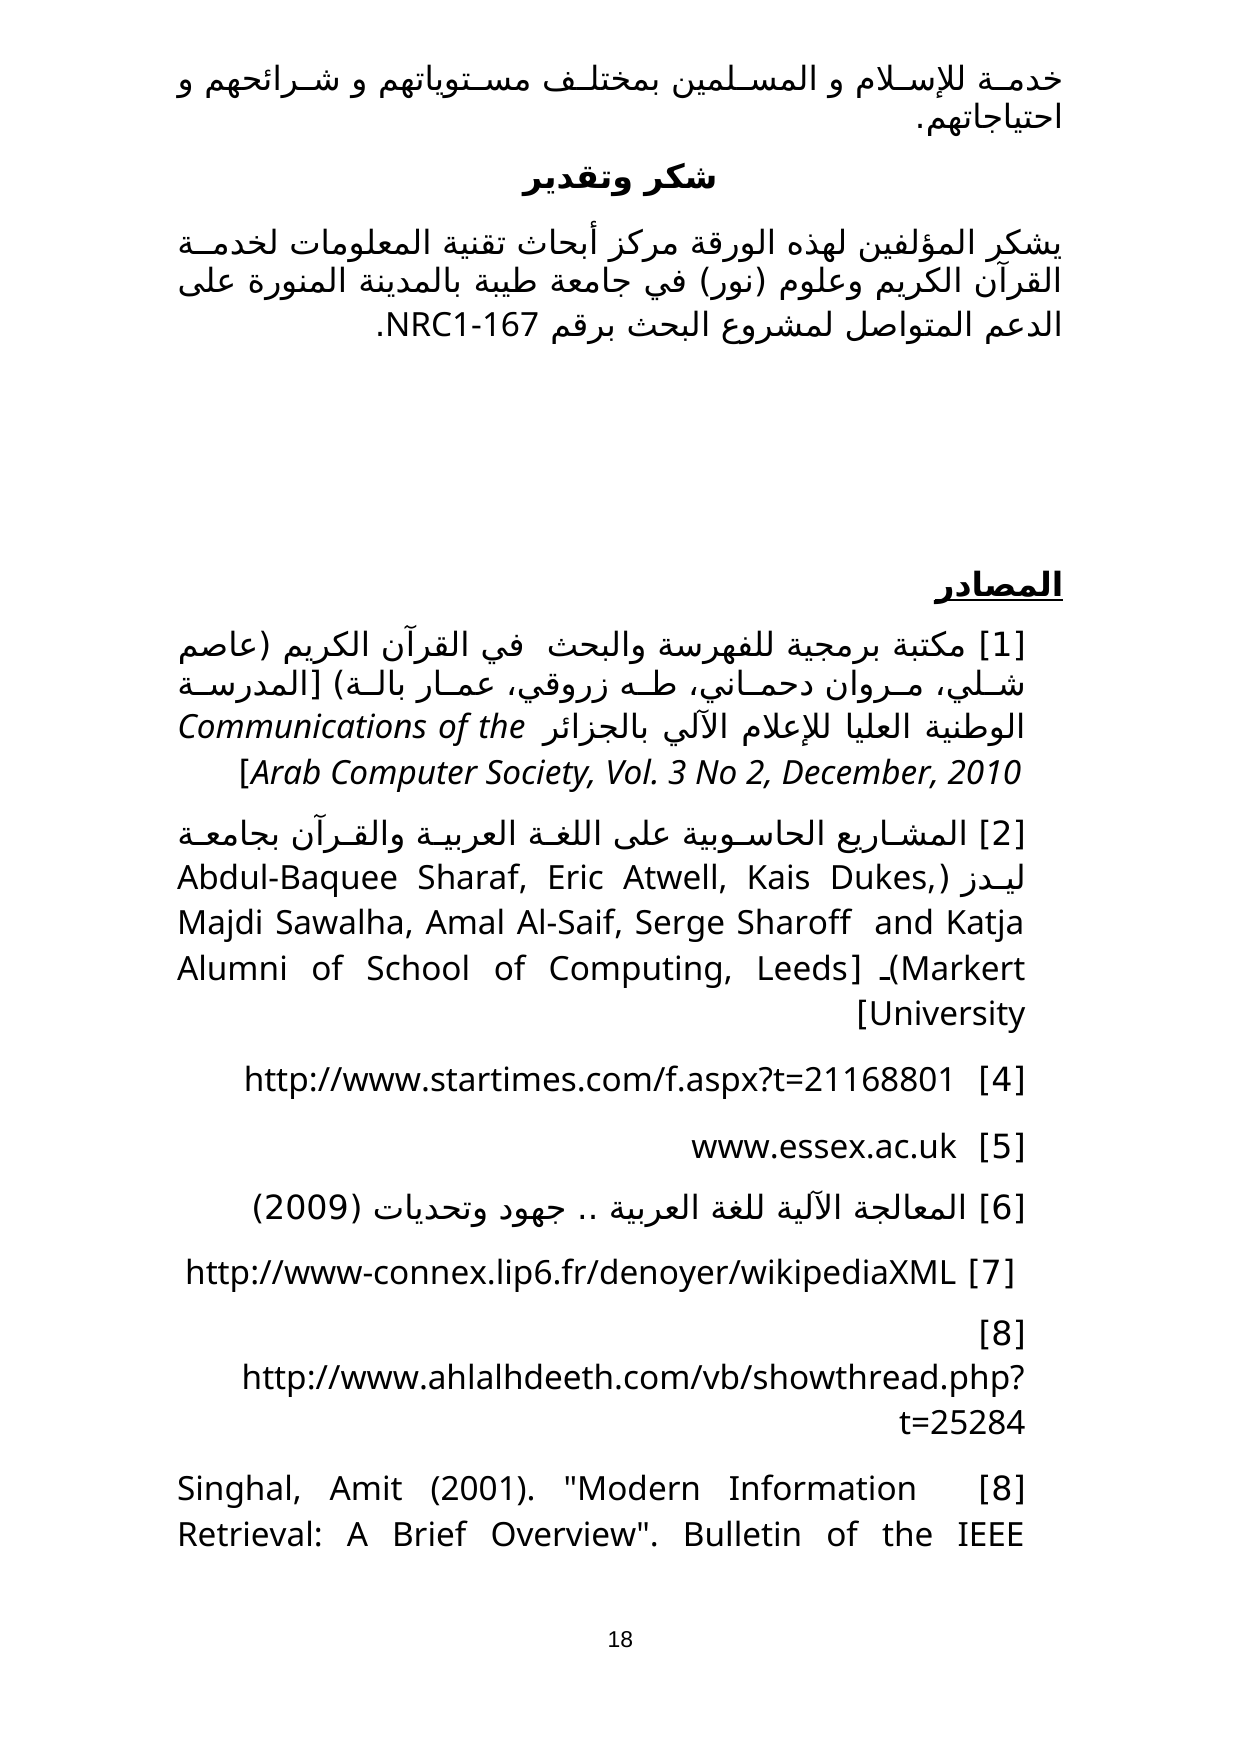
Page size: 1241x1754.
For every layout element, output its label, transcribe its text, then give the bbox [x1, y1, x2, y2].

text [5] www.essex.ac.uk [177, 1122, 1026, 1168]
text [2] المشاريع الحاسوبية على اللغة العربية والقرآن بجامعة ليدز (Abdul-Baquee Sharaf, Eric Atwell, Kais Dukes, Majdi Sawalha, Amal Al-Saif, Serge Sharoff and Katja Markert) [Alumni of School of Computing, Leeds University] [177, 815, 1026, 1035]
text [4] http://www.startimes.com/f.aspx?t=21168801 [177, 1056, 1026, 1102]
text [177, 59, 1063, 137]
text [6] المعالجة الآلية للغة العربية .. جهود وتحديات (2009) [177, 1189, 1026, 1228]
text [8] http://www.ahlalhdeeth.com/vb/showthread.php?t=25284 [177, 1315, 1026, 1444]
text يشكر المؤلفين لهذه الورقة مركز أبحاث تقنية المعلومات لخدمة القرآن الكريم وعلوم (نور) في جامعة طيبة بالمدينة المنورة على الدعم المتواصل لمشروع البحث برقم NRC1-167. [177, 223, 1063, 346]
text [1] مكتبة برمجية للفهرسة والبحث في القرآن الكريم (عاصم شلي، مروان دحماني، طه زروقي، عمار بالة) [المدرسة الوطنية العليا للإعلام الآلي بالجزائر Communications of the Arab Computer Society, Vol. 3 No 2, December, 2010] [177, 626, 1026, 794]
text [177, 1465, 1026, 1556]
text المصادر [177, 566, 1063, 605]
text [7] http://www-connex.lip6.fr/denoyer/wikipediaXML [177, 1248, 1026, 1294]
text شكر وتقدير [177, 158, 1063, 197]
